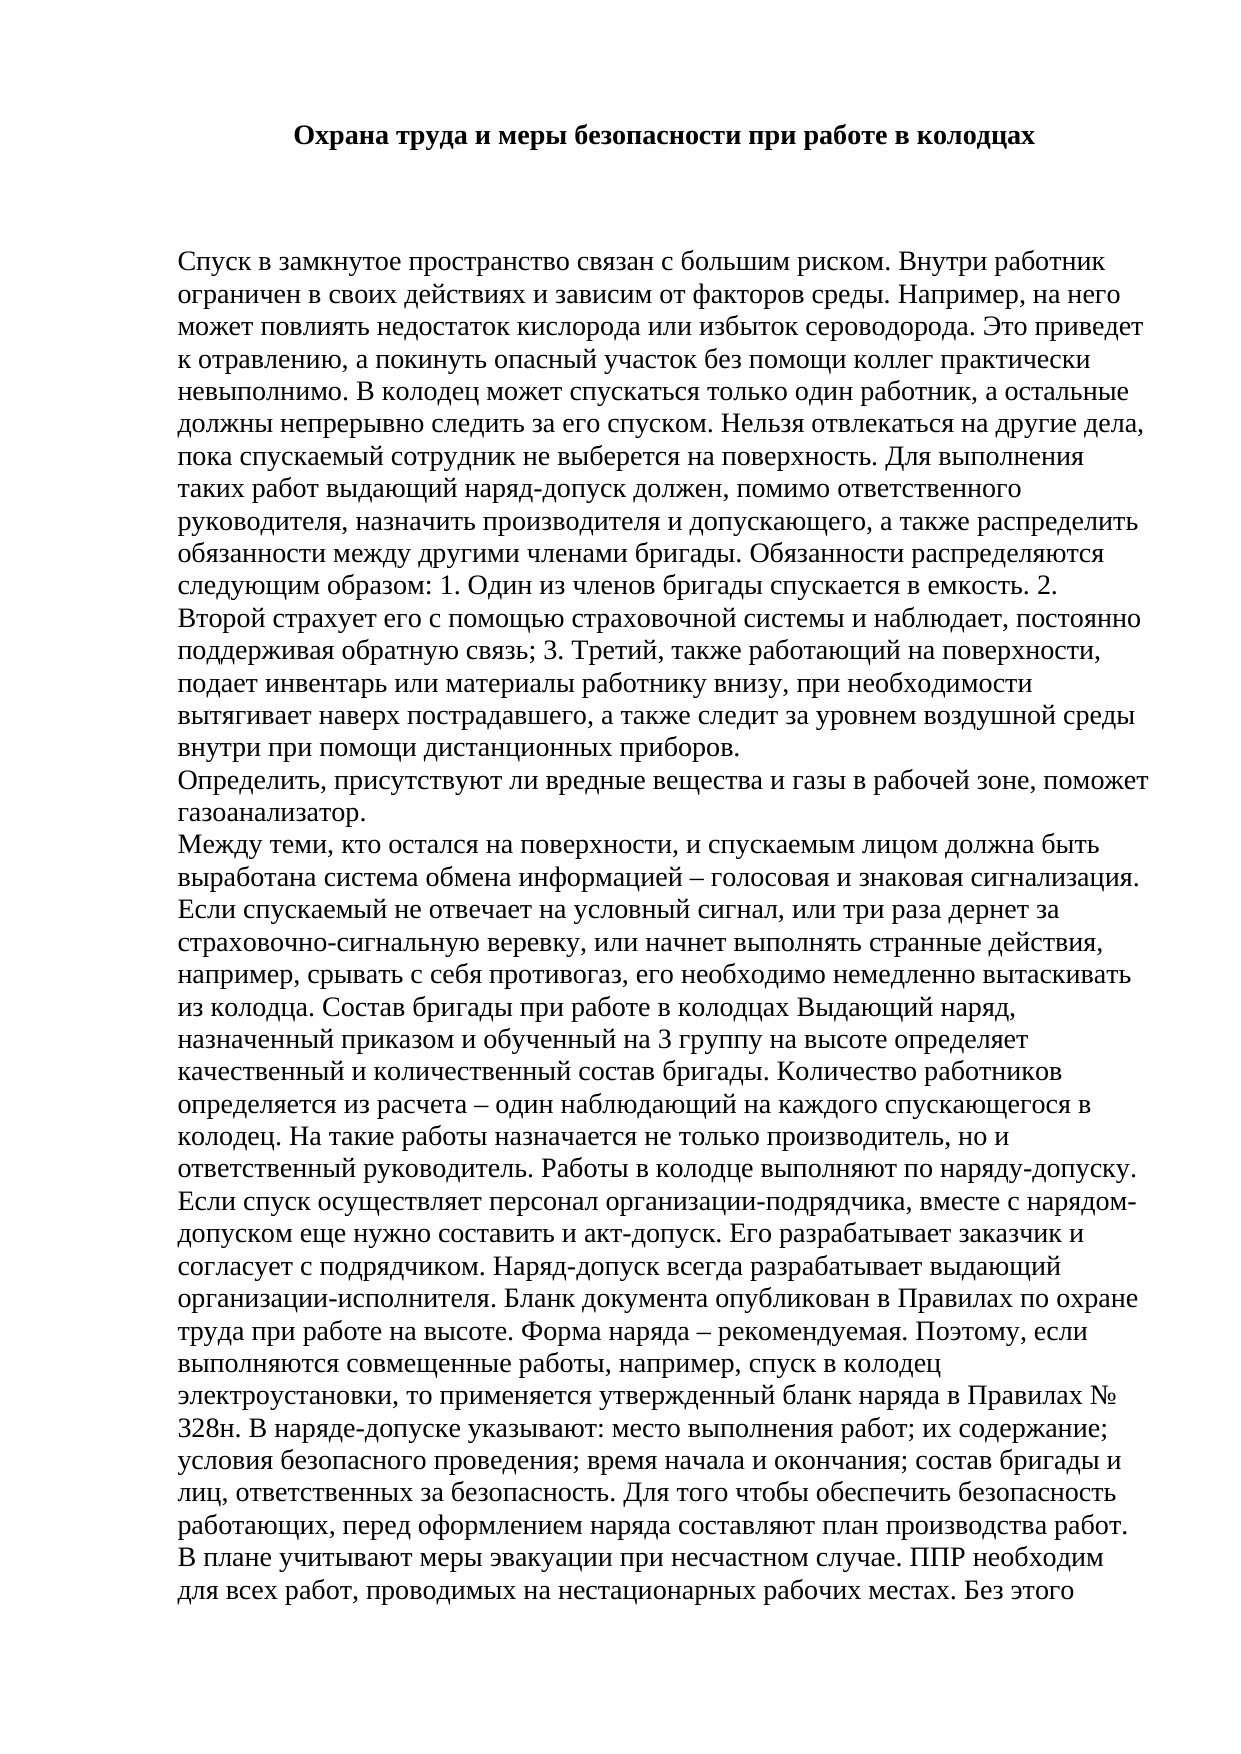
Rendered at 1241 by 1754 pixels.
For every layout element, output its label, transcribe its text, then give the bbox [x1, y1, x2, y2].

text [177, 180, 1152, 1605]
text Охрана труда и меры безопасности при работе в колодцах [177, 118, 1152, 151]
